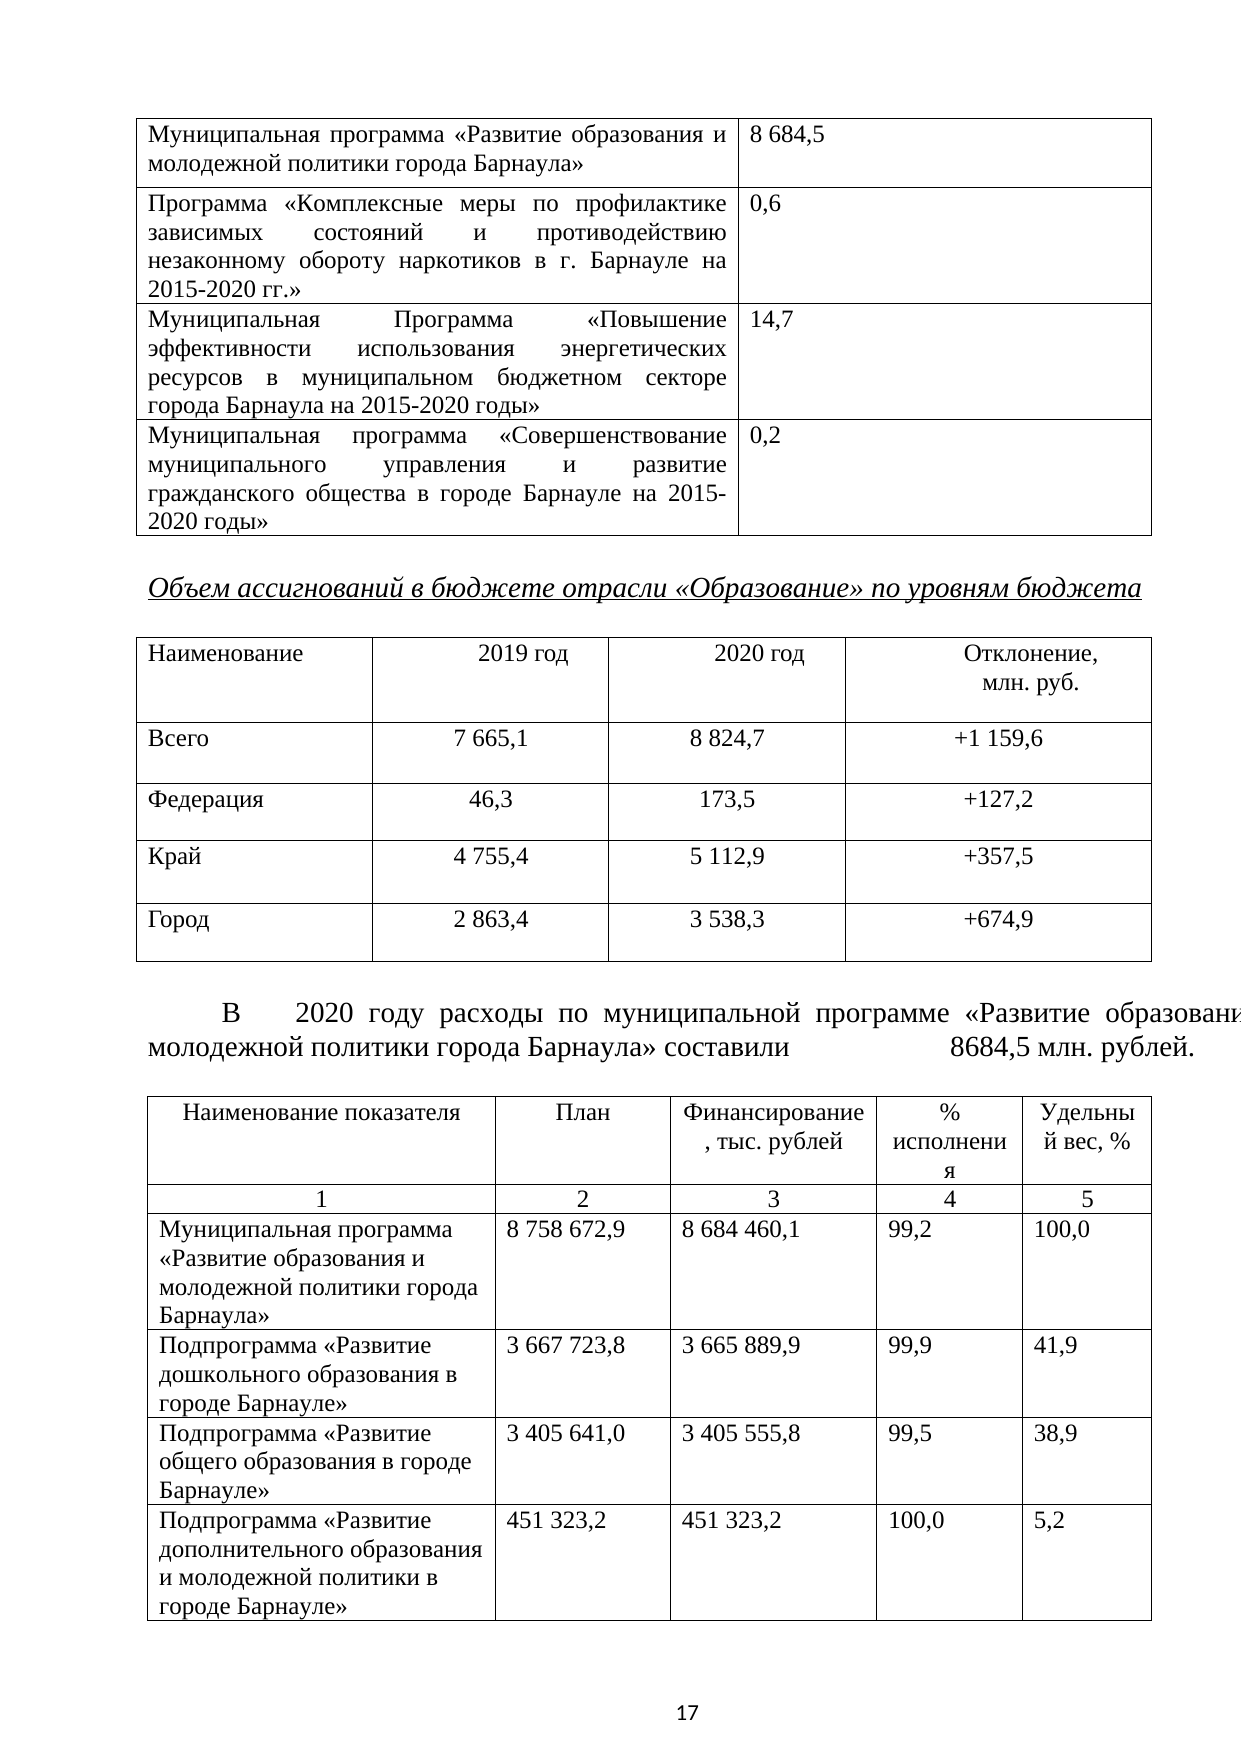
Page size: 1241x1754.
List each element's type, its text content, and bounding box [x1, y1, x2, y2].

text Объем ассигнований в бюджете отрасли «Образование» по уровням бюджета [148, 570, 1240, 603]
table_cell +127,2 [846, 784, 1151, 840]
table_cell 100,0 [1023, 1214, 1151, 1329]
table_header Удельный вес, % [1023, 1097, 1151, 1183]
table_cell 38,9 [1023, 1418, 1151, 1504]
table_header Наименование показателя [148, 1097, 495, 1183]
table_header Отклонение, млн. руб. [846, 638, 1151, 722]
table_cell 3 [671, 1185, 876, 1213]
table_cell 8 684 460,1 [671, 1214, 876, 1329]
table_cell 3 405 555,8 [671, 1418, 876, 1504]
table_cell 1 [148, 1185, 495, 1213]
text В 2020 году расходы по муниципальной программе «Развитие образования и молодежной политики города Барнаула» составили 8684,5 млн. рублей. [148, 996, 1240, 1063]
table_header План [496, 1097, 670, 1183]
table_cell Подпрограмма «Развитие дополнительного образования и молодежной политики в городе Барнауле» [148, 1505, 495, 1620]
table_cell 5 [1023, 1185, 1151, 1213]
table_cell 5 112,9 [609, 841, 845, 903]
table_cell 3 665 889,9 [671, 1330, 876, 1417]
table_cell +1 159,6 [846, 723, 1151, 783]
table_cell Подпрограмма «Развитие общего образования в городе Барнауле» [148, 1418, 495, 1504]
table_header 2020 год [609, 638, 845, 722]
table_cell +674,9 [846, 904, 1151, 961]
table_cell 3 538,3 [609, 904, 845, 961]
table_cell 8 824,7 [609, 723, 845, 783]
table_cell 173,5 [609, 784, 845, 840]
table_header % исполнения [877, 1097, 1022, 1183]
table_cell 3 405 641,0 [496, 1418, 670, 1504]
table_cell 7 665,1 [373, 723, 608, 783]
table_cell Федерация [137, 784, 372, 840]
table_cell 4 755,4 [373, 841, 608, 903]
table_cell 99,2 [877, 1214, 1022, 1329]
table_cell 4 [877, 1185, 1022, 1213]
table_cell 2 863,4 [373, 904, 608, 961]
table_cell 451 323,2 [496, 1505, 670, 1620]
table_cell 99,5 [877, 1418, 1022, 1504]
table_cell 2 [496, 1185, 670, 1213]
table_cell Муниципальная Программа «Повышение эффективности использования энергетических ресурсов в муниципальном бюджетном секторе города Барнаула на 2015-2020 годы» [137, 304, 738, 419]
table_cell Подпрограмма «Развитие дошкольного образования в городе Барнауле» [148, 1330, 495, 1417]
table_cell Муниципальная программа «Совершенствование муниципального управления и развитие гражданского общества в городе Барнауле на 2015-2020 годы» [137, 420, 738, 535]
table_cell 5,2 [1023, 1505, 1151, 1620]
table_cell 14,7 [739, 304, 1151, 419]
table_cell Край [137, 841, 372, 903]
table_header Финансирование, тыс. рублей [671, 1097, 876, 1183]
table_cell 99,9 [877, 1330, 1022, 1417]
table_cell Всего [137, 723, 372, 783]
table_cell 41,9 [1023, 1330, 1151, 1417]
table_cell 451 323,2 [671, 1505, 876, 1620]
table_header 2019 год [373, 638, 608, 722]
table_cell 46,3 [373, 784, 608, 840]
table_cell Программа «Комплексные меры по профилактике зависимых состояний и противодействию незаконному обороту наркотиков в г. Барнауле на 2015-2020 гг.» [137, 188, 738, 303]
table_cell 8 684,5 [739, 119, 1151, 187]
table_cell 8 758 672,9 [496, 1214, 670, 1329]
table_cell 0,6 [739, 188, 1151, 303]
table_cell +357,5 [846, 841, 1151, 903]
table_cell 100,0 [877, 1505, 1022, 1620]
table_cell 3 667 723,8 [496, 1330, 670, 1417]
table_cell Муниципальная программа «Развитие образования и молодежной политики города Барнаула» [137, 119, 738, 187]
table_cell 0,2 [739, 420, 1151, 535]
table_cell Город [137, 904, 372, 961]
table_header Наименование [137, 638, 372, 722]
table_cell Муниципальная программа «Развитие образования и молодежной политики города Барнаула» [148, 1214, 495, 1329]
